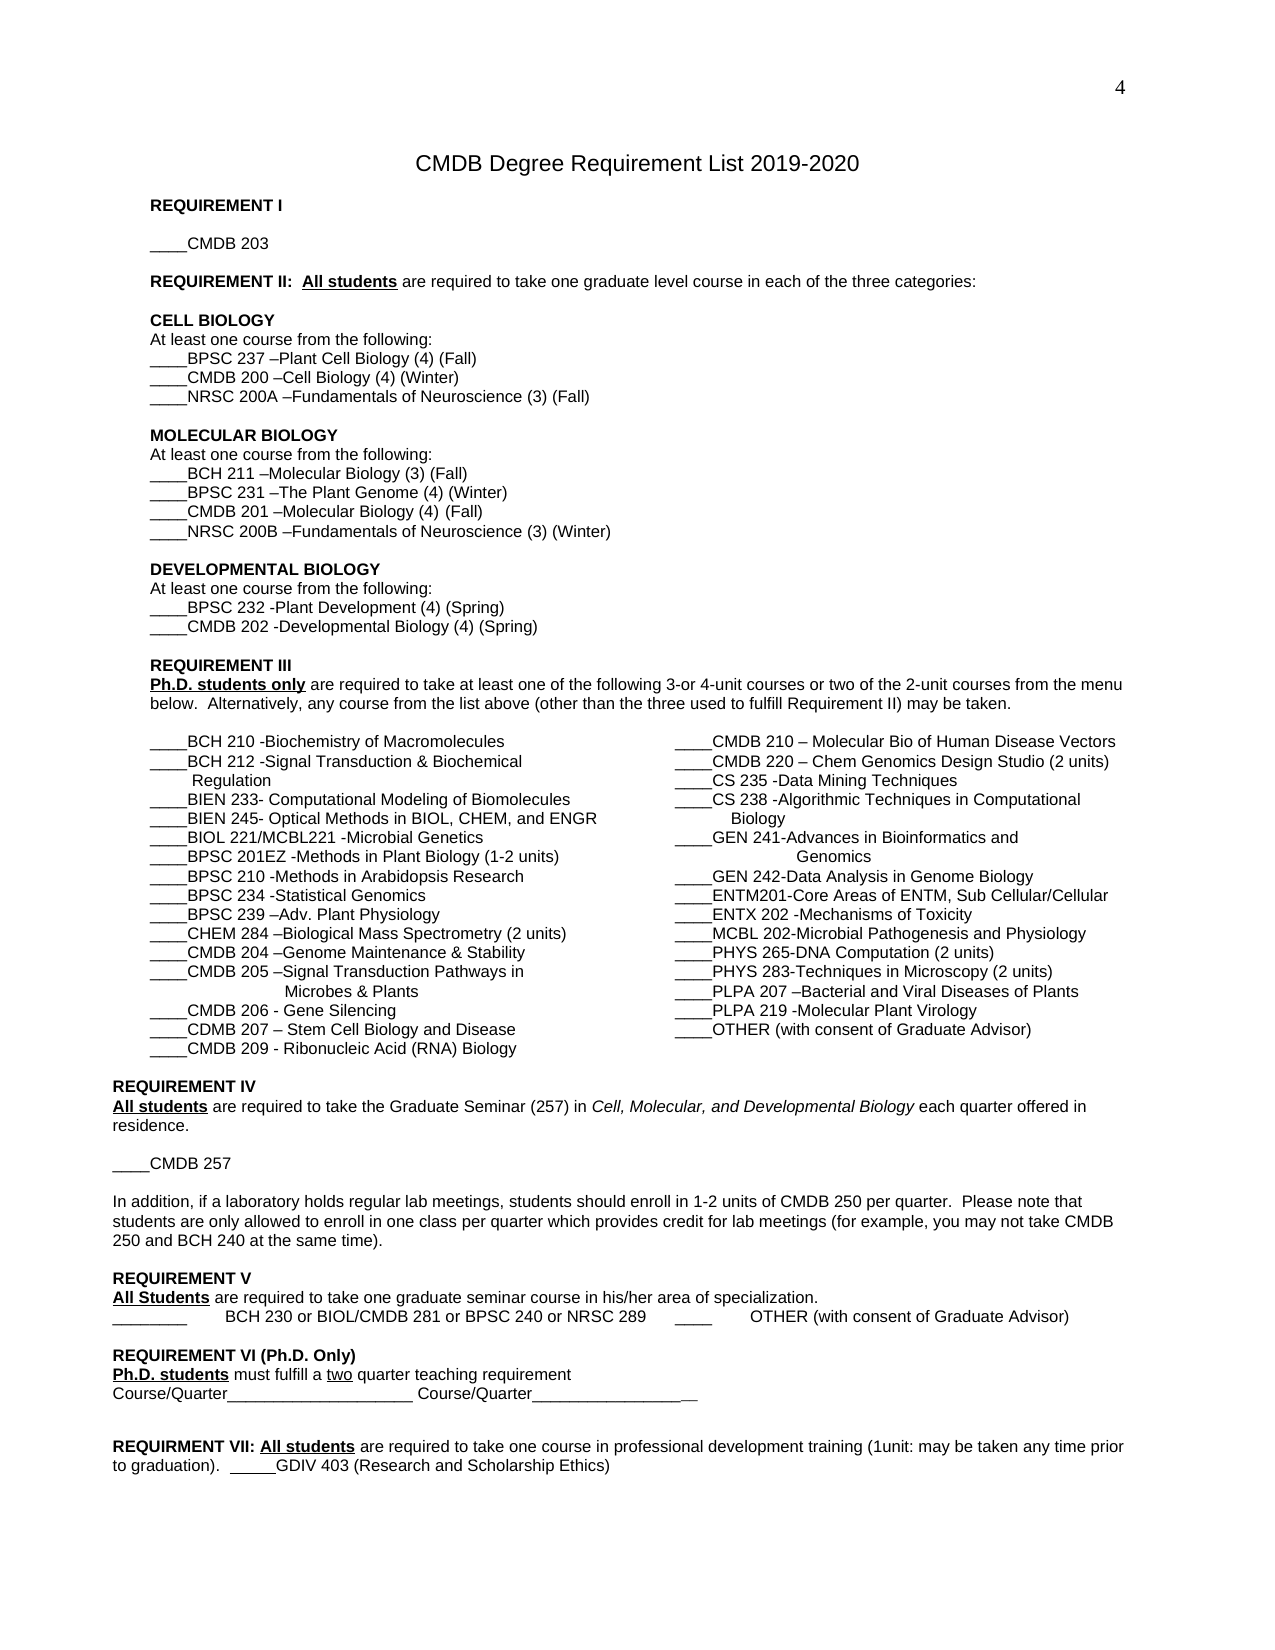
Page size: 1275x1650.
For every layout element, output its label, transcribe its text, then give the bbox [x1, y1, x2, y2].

text ____CMDB 205 –Signal Transduction Pathways in [150, 962, 600, 981]
text ____ENTM201-Core Areas of ENTM, Sub Cellular/Cellular [675, 886, 1125, 905]
text ____CMDB 200 –Cell Biology (4) (Winter) [150, 368, 1125, 387]
text REQUIREMENT I [150, 196, 1125, 215]
text ____ENTX 202 -Mechanisms of Toxicity [675, 905, 1125, 924]
text ____CMDB 203 [150, 234, 1125, 253]
text Regulation [150, 771, 600, 790]
text All Students are required to take one graduate seminar course in his/her area of specialization. [112, 1288, 1125, 1307]
subtitle CELL BIOLOGY [150, 311, 1125, 330]
text ____CMDB 209 - Ribonucleic Acid (RNA) Biology [150, 1039, 600, 1058]
text ____NRSC 200A –Fundamentals of Neuroscience (3) (Fall) [150, 387, 1125, 406]
text ____GEN 241-Advances in Bioinformatics and [675, 828, 1125, 847]
text ____BPSC 232 -Plant Development (4) (Spring) [150, 598, 1125, 617]
text REQUIREMENT VI (Ph.D. Only) [112, 1346, 1125, 1365]
text ____BCH 210 -Biochemistry of Macromolecules [150, 732, 600, 751]
text REQUIRMENT VII: All students are required to take one course in professional development training (1unit: may be taken any time prior to graduation). GDIV 403 (Research and Scholarship Ethics) [112, 1437, 1125, 1475]
text ____MCBL 202-Microbial Pathogenesis and Physiology [675, 924, 1125, 943]
text DEVELOPMENTAL BIOLOGY [150, 560, 1125, 579]
text ____CMDB 204 –Genome Maintenance & Stability [150, 943, 600, 962]
text ____BCH 212 -Signal Transduction & Biochemical [150, 751, 600, 771]
text ____BPSC 234 -Statistical Genomics [150, 886, 600, 905]
text ____BPSC 231 –The Plant Genome (4) (Winter) [150, 483, 1125, 502]
text REQUIREMENT III [150, 656, 1125, 675]
text ____BPSC 210 -Methods in Arabidopsis Research [150, 866, 600, 886]
text Ph.D. students only are required to take at least one of the following 3-or 4-unit courses or two of the 2-unit courses from the menu below. Alternatively, any course from the list above (other than the three used to fulfill Requirement II) may be taken. [150, 675, 1125, 713]
text Biology [675, 809, 1125, 828]
text ____CMDB 206 - Gene Silencing [150, 1001, 600, 1020]
text ____BCH 211 –Molecular Biology (3) (Fall) [150, 464, 1125, 483]
text At least one course from the following: [150, 445, 1125, 464]
text REQUIREMENT V [112, 1269, 1125, 1288]
text ____CS 235 -Data Mining Techniques [675, 771, 1125, 790]
text CMDB Degree Requirement List 2019-2020 [150, 150, 1125, 176]
text ____CMDB 220 – Chem Genomics Design Studio (2 units) [675, 751, 1125, 771]
text Microbes & Plants [150, 981, 600, 1001]
text In addition, if a laboratory holds regular lab meetings, students should enroll in 1-2 units of CMDB 250 per quarter. Please note that students are only allowed to enroll in one class per quarter which provides credit for lab meetings (for example, you may not take CMDB 250 and BCH 240 at the same time). [112, 1192, 1125, 1250]
text ____CS 238 -Algorithmic Techniques in Computational [675, 790, 1125, 809]
text ____CMDB 202 -Developmental Biology (4) (Spring) [150, 617, 1125, 636]
text ____OTHER (with consent of Graduate Advisor) [675, 1020, 1125, 1039]
text ____PHYS 283-Techniques in Microscopy (2 units) [675, 962, 1125, 981]
text REQUIREMENT IV [112, 1077, 1125, 1096]
text ____CMDB 257 [112, 1154, 1125, 1173]
text ____BIEN 245- Optical Methods in BIOL, CHEM, and ENGR [150, 809, 600, 828]
text ____PHYS 265-DNA Computation (2 units) [675, 943, 1125, 962]
text ____PLPA 207 –Bacterial and Viral Diseases of Plants [675, 981, 1125, 1001]
text ____BIEN 233- Computational Modeling of Biomolecules [150, 790, 600, 809]
text ____CMDB 210 – Molecular Bio of Human Disease Vectors [675, 732, 1125, 751]
text ____CDMB 207 – Stem Cell Biology and Disease [150, 1020, 600, 1039]
text ____BPSC 237 –Plant Cell Biology (4) (Fall) [150, 349, 1125, 368]
text ____GEN 242-Data Analysis in Genome Biology [675, 866, 1125, 886]
text At least one course from the following: [150, 579, 1125, 598]
text Ph.D. students must fulfill a two quarter teaching requirement [112, 1365, 1125, 1384]
text REQUIREMENT II: All students are required to take one graduate level course in each of the three categories: [150, 272, 1125, 291]
text ____PLPA 219 -Molecular Plant Virology [675, 1001, 1125, 1020]
text ____NRSC 200B –Fundamentals of Neuroscience (3) (Winter) [150, 521, 1125, 541]
text ____CMDB 201 –Molecular Biology (4) (Fall) [150, 502, 1125, 521]
text ____ ____ BCH 230 or BIOL/CMDB 281 or BPSC 240 or NRSC 289 ____ OTHER (with consent of Graduate Advisor) [112, 1307, 1125, 1326]
text ____BPSC 239 –Adv. Plant Physiology [150, 905, 600, 924]
text Course/Quarter____________________ Course/Quarter__________________ [112, 1384, 1125, 1403]
text ____CHEM 284 –Biological Mass Spectrometry (2 units) [150, 924, 600, 943]
text MOLECULAR BIOLOGY [150, 426, 1125, 445]
text Genomics [675, 847, 1125, 866]
text All students are required to take the Graduate Seminar (257) in Cell, Molecular, and Developmental Biology each quarter offered in residence. [112, 1096, 1125, 1135]
text ____BIOL 221/MCBL221 -Microbial Genetics [150, 828, 600, 847]
text ____BPSC 201EZ -Methods in Plant Biology (1-2 units) [150, 847, 600, 866]
text At least one course from the following: [150, 330, 1125, 349]
